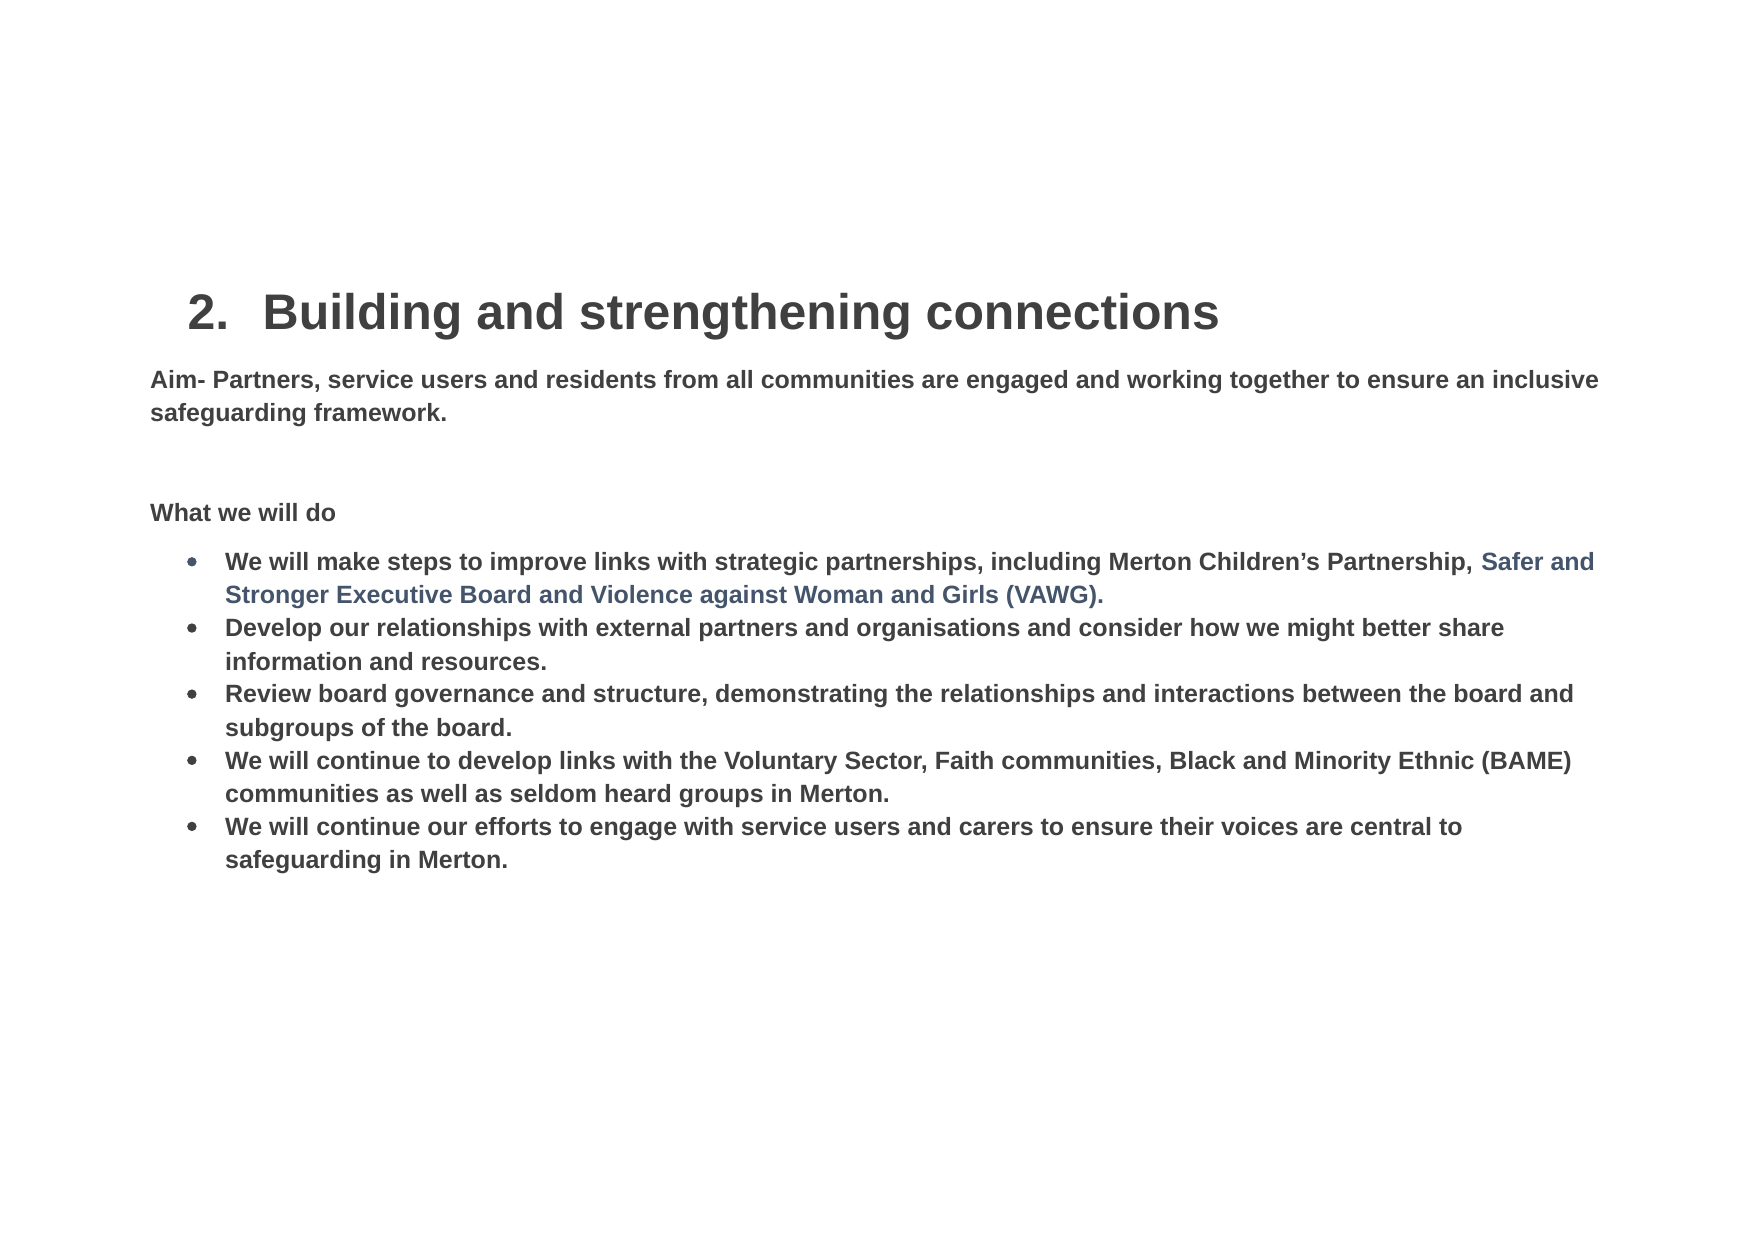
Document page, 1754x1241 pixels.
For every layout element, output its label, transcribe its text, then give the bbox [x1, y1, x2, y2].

text What we will do [150, 497, 1604, 526]
list We will continue our efforts to engage with service users and carers to ensure their voices are central to safeguarding in Merton. [187, 812, 1604, 874]
list We will make steps to improve links with strategic partnerships, including Merton Children’s Partnership, Safer and Stronger Executive Board and Violence against Woman and Girls (VAWG). [187, 547, 1604, 609]
list Building and strengthening connections [187, 282, 1604, 340]
list Develop our relationships with external partners and organisations and consider how we might better share information and resources. [187, 613, 1604, 675]
text Aim- Partners, service users and residents from all communities are engaged and working together to ensure an inclusive safeguarding framework. [150, 365, 1604, 427]
list Review board governance and structure, demonstrating the relationships and interactions between the board and subgroups of the board. [187, 679, 1604, 741]
list We will continue to develop links with the Voluntary Sector, Faith communities, Black and Minority Ethnic (BAME) communities as well as seldom heard groups in Merton. [187, 746, 1604, 807]
